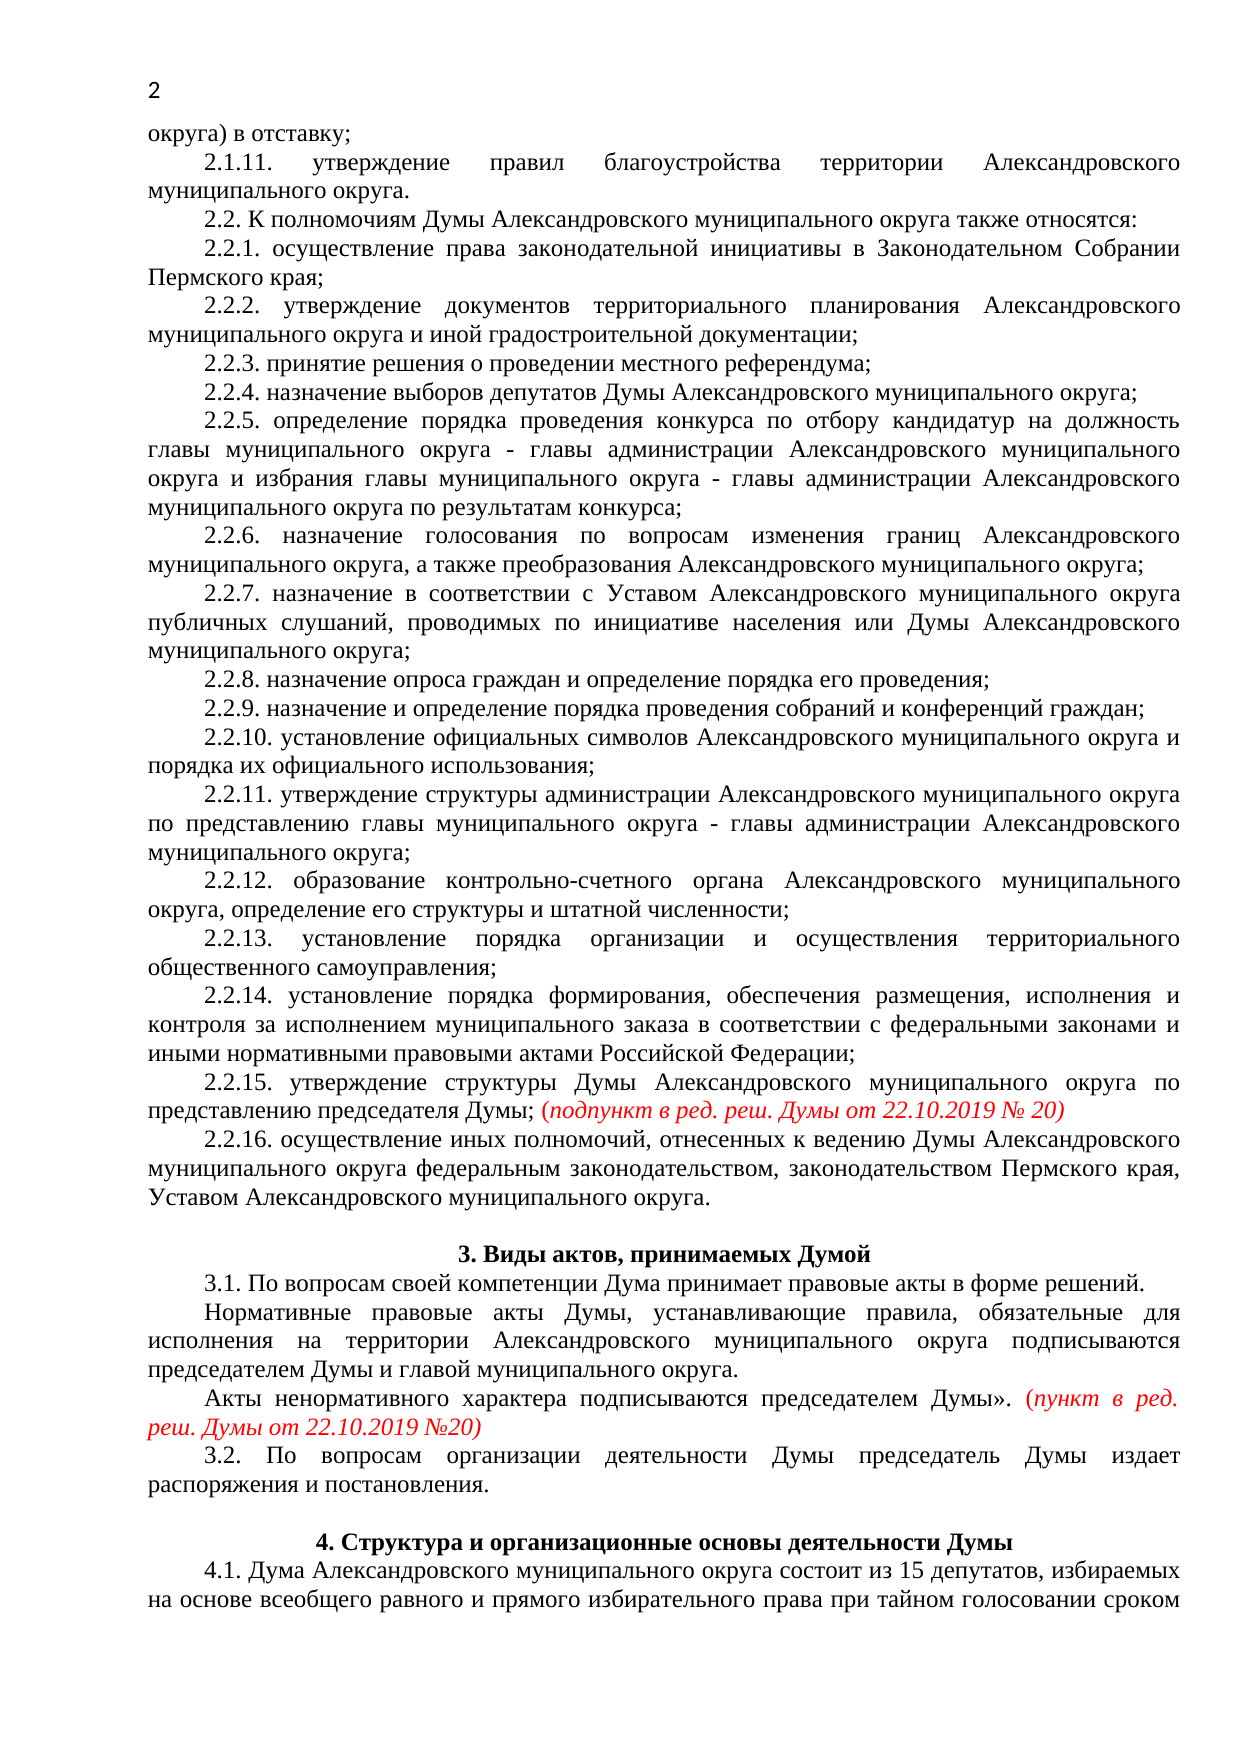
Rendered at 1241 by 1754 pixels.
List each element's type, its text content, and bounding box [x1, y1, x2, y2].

text 2.2. К полномочиям Думы Александровского муниципального округа также относятся: [148, 204, 1181, 233]
text 2.1.11. утверждение правил благоустройства территории Александровского муниципального округа. [148, 147, 1181, 204]
text 2.2.16. осуществление иных полномочий, отнесенных к ведению Думы Александровского муниципального округа федеральным законодательством, законодательством Пермского края, Уставом Александровского муниципального округа. [148, 1124, 1181, 1211]
text 2.2.13. установление порядка организации и осуществления территориального общественного самоуправления; [148, 923, 1181, 981]
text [148, 118, 1181, 147]
text 2.2.7. назначение в соответствии с Уставом Александровского муниципального округа публичных слушаний, проводимых по инициативе населения или Думы Александровского муниципального округа; [148, 578, 1181, 664]
text 3.2. По вопросам организации деятельности Думы председатель Думы издает распоряжения и постановления. [148, 1441, 1181, 1498]
text 2.2.14. установление порядка формирования, обеспечения размещения, исполнения и контроля за исполнением муниципального заказа в соответствии с федеральными законами и иными нормативными правовыми актами Российской Федерации; [148, 981, 1181, 1067]
text Акты ненормативного характера подписываются председателем Думы». (пункт в ред. реш. Думы от 22.10.2019 №20) [148, 1383, 1181, 1441]
text 3. Виды актов, принимаемых Думой [148, 1239, 1181, 1268]
text 2.2.1. осуществление права законодательной инициативы в Законодательном Собрании Пермского края; [148, 233, 1181, 291]
text 2.2.6. назначение голосования по вопросам изменения границ Александровского муниципального округа, а также преобразования Александровского муниципального округа; [148, 521, 1181, 578]
text 2.2.11. утверждение структуры администрации Александровского муниципального округа по представлению главы муниципального округа - главы администрации Александровского муниципального округа; [148, 779, 1181, 866]
text Нормативные правовые акты Думы, устанавливающие правила, обязательные для исполнения на территории Александровского муниципального округа подписываются председателем Думы и главой муниципального округа. [148, 1297, 1181, 1383]
text 2.2.15. утверждение структуры Думы Александровского муниципального округа по представлению председателя Думы; (подпункт в ред. реш. Думы от 22.10.2019 № 20) [148, 1067, 1181, 1124]
text 3.1. По вопросам своей компетенции Дума принимает правовые акты в форме решений. [148, 1268, 1181, 1297]
text 2.2.4. назначение выборов депутатов Думы Александровского муниципального округа; [148, 377, 1181, 406]
text 2.2.2. утверждение документов территориального планирования Александровского муниципального округа и иной градостроительной документации; [148, 291, 1181, 348]
text 2.2.3. принятие решения о проведении местного референдума; [148, 348, 1181, 377]
text 4. Структура и организационные основы деятельности Думы [148, 1527, 1181, 1556]
text 2.2.8. назначение опроса граждан и определение порядка его проведения; [148, 664, 1181, 693]
text 2.2.9. назначение и определение порядка проведения собраний и конференций граждан; [148, 693, 1181, 722]
text 2.2.10. установление официальных символов Александровского муниципального округа и порядка их официального использования; [148, 722, 1181, 779]
text 2.2.5. определение порядка проведения конкурса по отбору кандидатур на должность главы муниципального округа - главы администрации Александровского муниципального округа и избрания главы муниципального округа - главы администрации Александровского муниципального округа по результатам конкурса; [148, 406, 1181, 521]
text 2.2.12. образование контрольно-счетного органа Александровского муниципального округа, определение его структуры и штатной численности; [148, 866, 1181, 923]
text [148, 1556, 1181, 1613]
